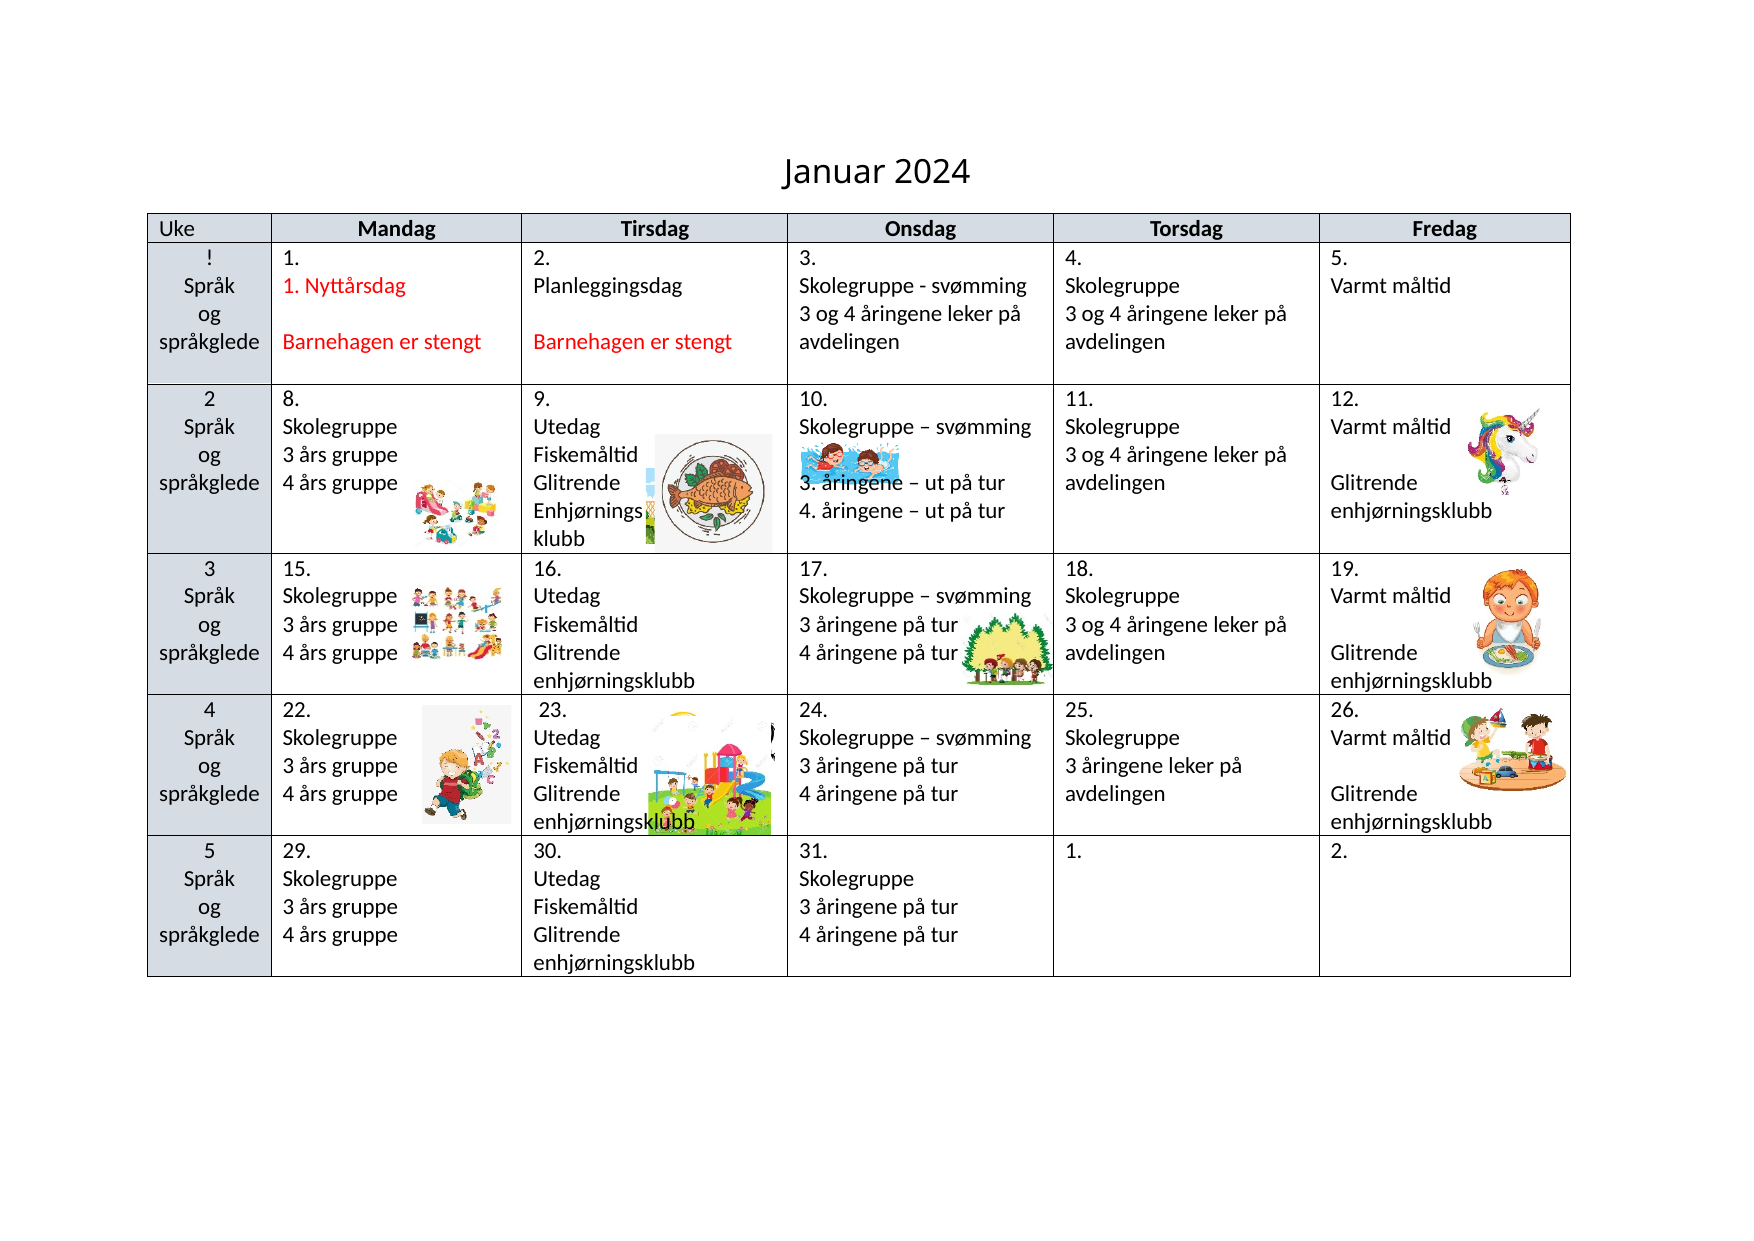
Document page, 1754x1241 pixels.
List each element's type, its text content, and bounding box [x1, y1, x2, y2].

table_cell 10. Skolegruppe – svømming 3. åringene – ut på tur 4. åringene – ut på tur [788, 385, 1053, 553]
table_cell 9. Utedag Fiskemåltid Glitrende Enhjørnings klubb [522, 385, 787, 553]
table_header Onsdag [788, 214, 1053, 242]
table_cell 23. Utedag Fiskemåltid Glitrende enhjørningsklubb [522, 695, 787, 835]
table_cell 29. Skolegruppe 3 års gruppe 4 års gruppe [272, 836, 521, 976]
table_cell 24. Skolegruppe – svømming 3 åringene på tur 4 åringene på tur [788, 695, 1053, 835]
table_header Fredag [1320, 214, 1570, 242]
table_header Uke [148, 214, 271, 242]
table_cell 4. Skolegruppe 3 og 4 åringene leker på avdelingen [1054, 243, 1319, 383]
table_cell 30. Utedag Fiskemåltid Glitrende enhjørningsklubb [522, 836, 787, 976]
table_header Tirsdag [522, 214, 787, 242]
table_header Mandag [272, 214, 521, 242]
table_cell 31. Skolegruppe 3 åringene på tur 4 åringene på tur [788, 836, 1053, 976]
table_cell 5. Varmt måltid [1320, 243, 1570, 383]
table_cell 2. Planleggingsdag Barnehagen er stengt [522, 243, 787, 383]
table_cell 26. Varmt måltid Glitrende enhjørningsklubb [1320, 695, 1570, 835]
table_cell 2. [1320, 836, 1570, 976]
table_cell ! Språk og språkglede [148, 243, 271, 383]
table_cell 3 Språk og språkglede [148, 554, 271, 694]
table_cell 16. Utedag Fiskemåltid Glitrende enhjørningsklubb [522, 554, 787, 694]
table_cell 15. Skolegruppe 3 års gruppe 4 års gruppe [272, 554, 521, 694]
table_cell 17. Skolegruppe – svømming 3 åringene på tur 4 åringene på tur [788, 554, 1053, 694]
table_cell 11. Skolegruppe 3 og 4 åringene leker på avdelingen [1054, 385, 1319, 553]
table_cell 12. Varmt måltid Glitrende enhjørningsklubb [1320, 385, 1570, 553]
table_cell 19. Varmt måltid Glitrende enhjørningsklubb [1320, 554, 1570, 694]
table_cell 1. 1. Nyttårsdag Barnehagen er stengt [272, 243, 521, 383]
table_cell 2 Språk og språkglede [148, 385, 271, 553]
table_cell 8. Skolegruppe 3 års gruppe 4 års gruppe [272, 385, 521, 553]
text Januar 2024 [148, 148, 1606, 193]
table_cell 22. Skolegruppe 3 års gruppe 4 års gruppe [272, 695, 521, 835]
table_cell 1. [1054, 836, 1319, 976]
table_header Torsdag [1054, 214, 1319, 242]
table_cell 5 Språk og språkglede [148, 836, 271, 976]
table_cell 25. Skolegruppe 3 åringene leker på avdelingen [1054, 695, 1319, 835]
table_cell 4 Språk og språkglede [148, 695, 271, 835]
table_cell 18. Skolegruppe 3 og 4 åringene leker på avdelingen [1054, 554, 1319, 694]
table_cell 3. Skolegruppe - svømming 3 og 4 åringene leker på avdelingen [788, 243, 1053, 383]
